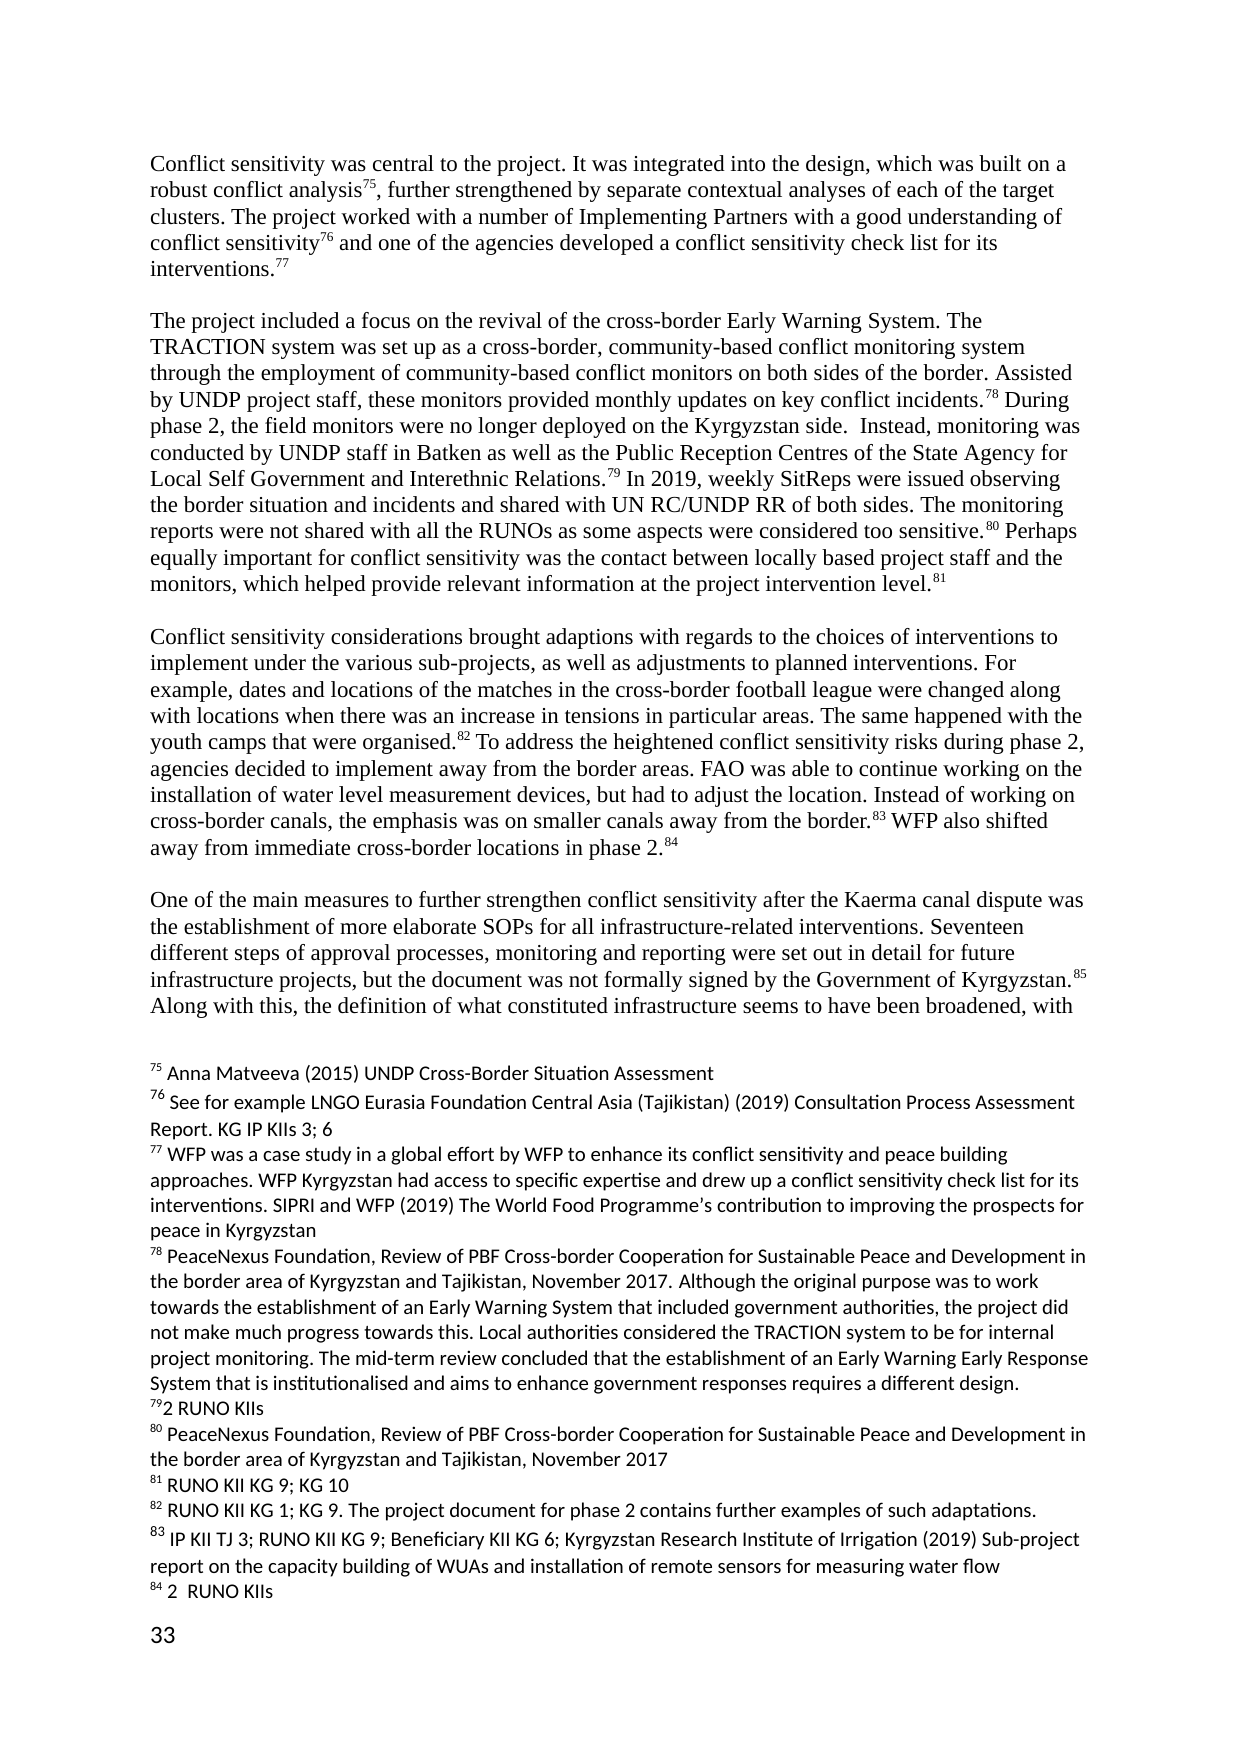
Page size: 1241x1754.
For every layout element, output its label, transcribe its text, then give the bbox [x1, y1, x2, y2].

text Conflict sensitivity considerations brought adaptions with regards to the choices of interventions to implement under the various sub-projects, as well as adjustments to planned interventions. For example, dates and locations of the matches in the cross-border football league were changed along with locations when there was an increase in tensions in particular areas. The same happened with the youth camps that were organised. To address the heightened conflict sensitivity risks during phase 2, agencies decided to implement away from the border areas. FAO was able to continue working on the installation of water level measurement devices, but had to adjust the location. Instead of working on cross-border canals, the emphasis was on smaller canals away from the border. WFP also shifted away from immediate cross-border locations in phase 2. [150, 623, 1090, 860]
text Conflict sensitivity was central to the project. It was integrated into the design, which was built on a robust conflict analysis, further strengthened by separate contextual analyses of each of the target clusters. The project worked with a number of Implementing Partners with a good understanding of conflict sensitivity and one of the agencies developed a conflict sensitivity check list for its interventions. [150, 150, 1090, 282]
text The project included a focus on the revival of the cross-border Early Warning System. The TRACTION system was set up as a cross-border, community-based conflict monitoring system through the employment of community-based conflict monitors on both sides of the border. Assisted by UNDP project staff, these monitors provided monthly updates on key conflict incidents. During phase 2, the field monitors were no longer deployed on the Kyrgyzstan side. Instead, monitoring was conducted by UNDP staff in Batken as well as the Public Reception Centres of the State Agency for Local Self Government and Interethnic Relations. In 2019, weekly SitReps were issued observing the border situation and incidents and shared with UN RC/UNDP RR of both sides. The monitoring reports were not shared with all the RUNOs as some aspects were considered too sensitive. Perhaps equally important for conflict sensitivity was the contact between locally based project staff and the monitors, which helped provide relevant information at the project intervention level. [150, 307, 1090, 597]
text One of the main measures to further strengthen conflict sensitivity after the Kaerma canal dispute was the establishment of more elaborate SOPs for all infrastructure-related interventions. Seventeen different steps of approval processes, monitoring and reporting were set out in detail for future infrastructure projects, but the document was not formally signed by the Government of Kyrgyzstan. Along with this, the definition of what constituted infrastructure seems to have been broadened, with some agencies noting a disproportionality between the low risks of such interventions with technical components, and the efforts required to comply with the SoPs. [150, 887, 1090, 1018]
